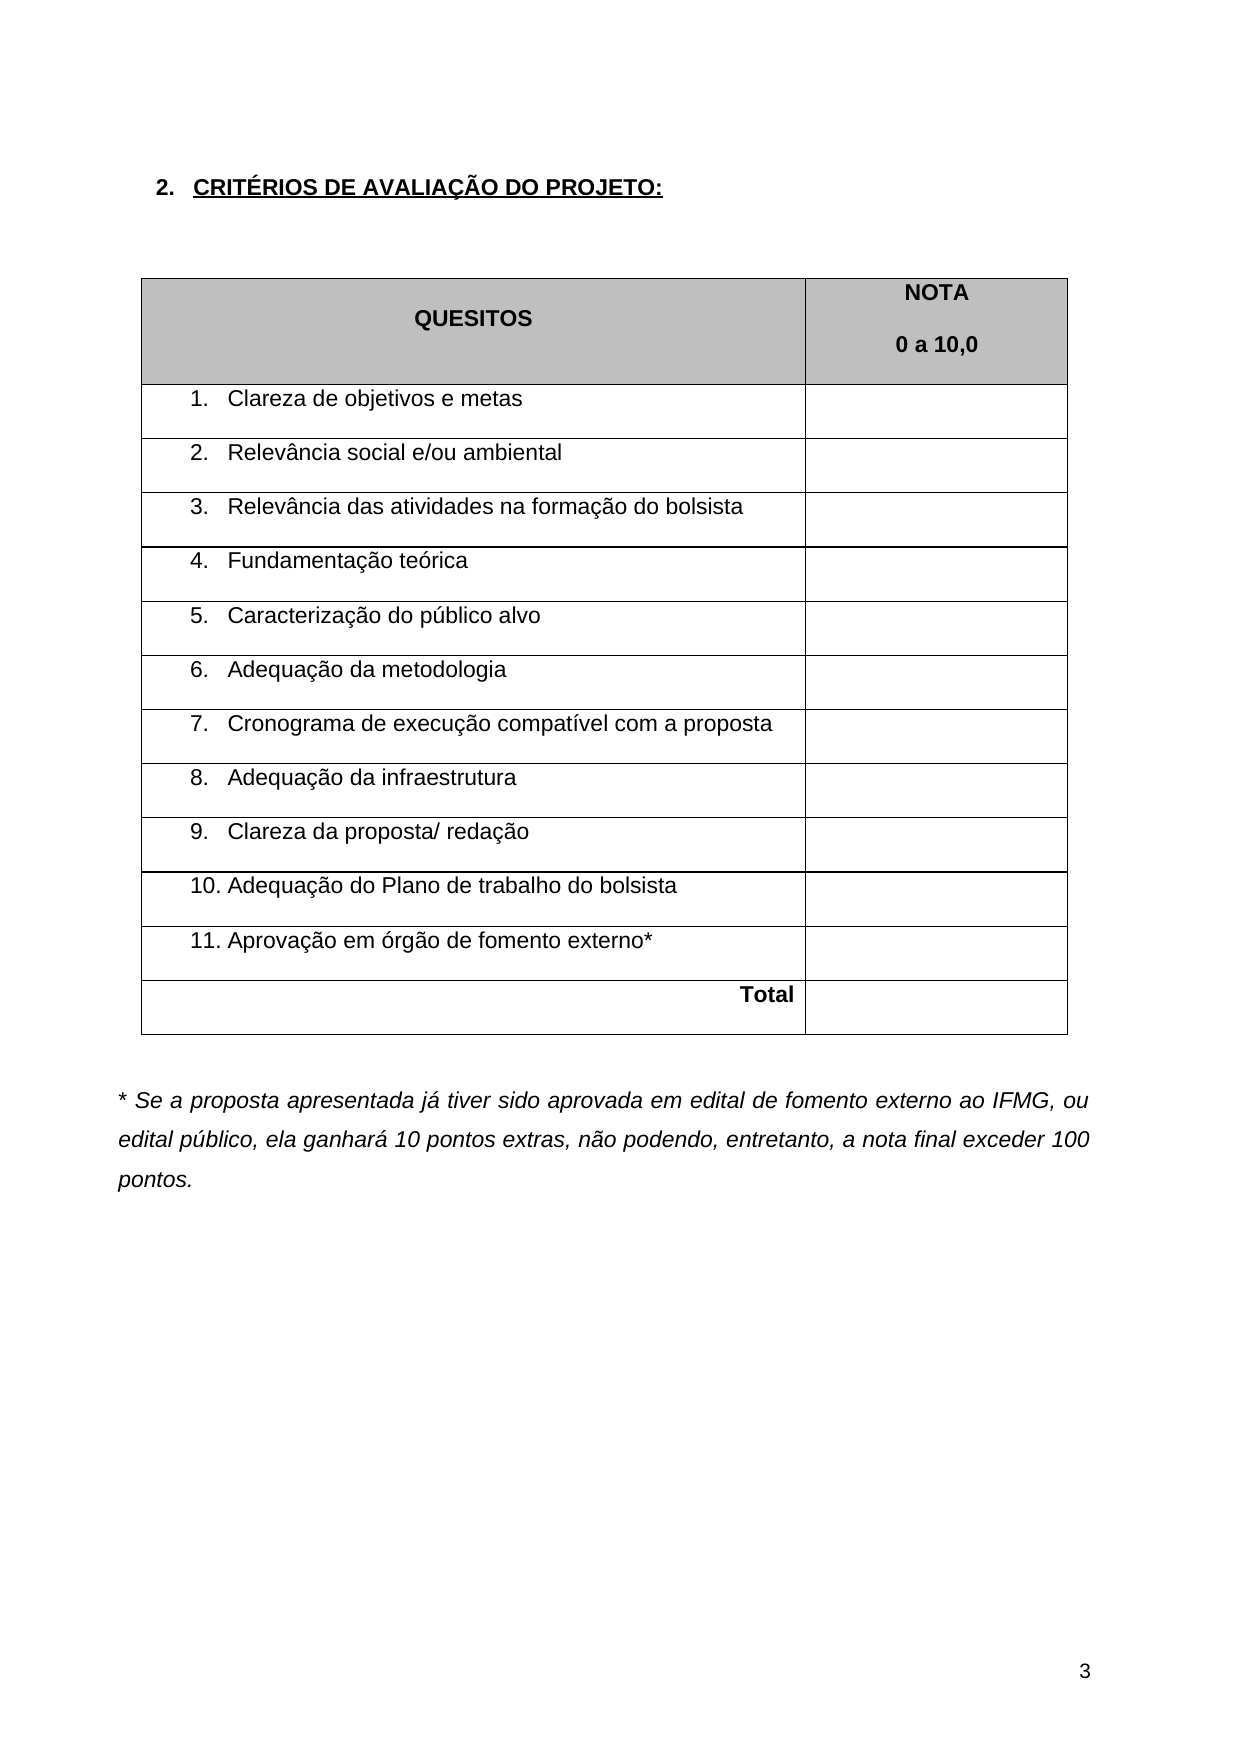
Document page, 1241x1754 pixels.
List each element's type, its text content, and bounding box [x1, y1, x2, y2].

table_cell [806, 656, 1067, 709]
table_header QUESITOS [142, 279, 805, 384]
table_cell [806, 873, 1067, 926]
table_cell [806, 493, 1067, 546]
table_cell Fundamentação teórica [142, 548, 805, 601]
table_cell Cronograma de execução compatível com a proposta [142, 710, 805, 763]
table_cell [806, 764, 1067, 817]
table_cell [806, 710, 1067, 763]
table_cell [806, 602, 1067, 655]
table_cell Total [142, 981, 805, 1034]
table_cell Adequação da metodologia [142, 656, 805, 709]
table_cell Aprovação em órgão de fomento externo* [142, 927, 805, 980]
table_cell Relevância das atividades na formação do bolsista [142, 493, 805, 546]
table_cell Clareza de objetivos e metas [142, 385, 805, 438]
table_cell [806, 548, 1067, 601]
table_cell Caracterização do público alvo [142, 602, 805, 655]
table_cell Relevância social e/ou ambiental [142, 439, 805, 492]
list CRITÉRIOS DE AVALIAÇÃO DO PROJETO: [156, 174, 1091, 200]
table_cell Adequação do Plano de trabalho do bolsista [142, 873, 805, 926]
table_cell [806, 385, 1067, 438]
table_cell Clareza da proposta/ redação [142, 818, 805, 871]
table_cell [806, 981, 1067, 1034]
table_cell Adequação da infraestrutura [142, 764, 805, 817]
table_cell [806, 927, 1067, 980]
text * Se a proposta apresentada já tiver sido aprovada em edital de fomento externo ao IFMG, ou edital público, ela ganhará 10 pontos extras, não podendo, entretanto, a nota final exceder 100 pontos. [118, 1087, 1091, 1192]
table_cell [806, 818, 1067, 871]
table_header NOTA 0 a 10,0 [806, 279, 1067, 384]
table_cell [806, 439, 1067, 492]
